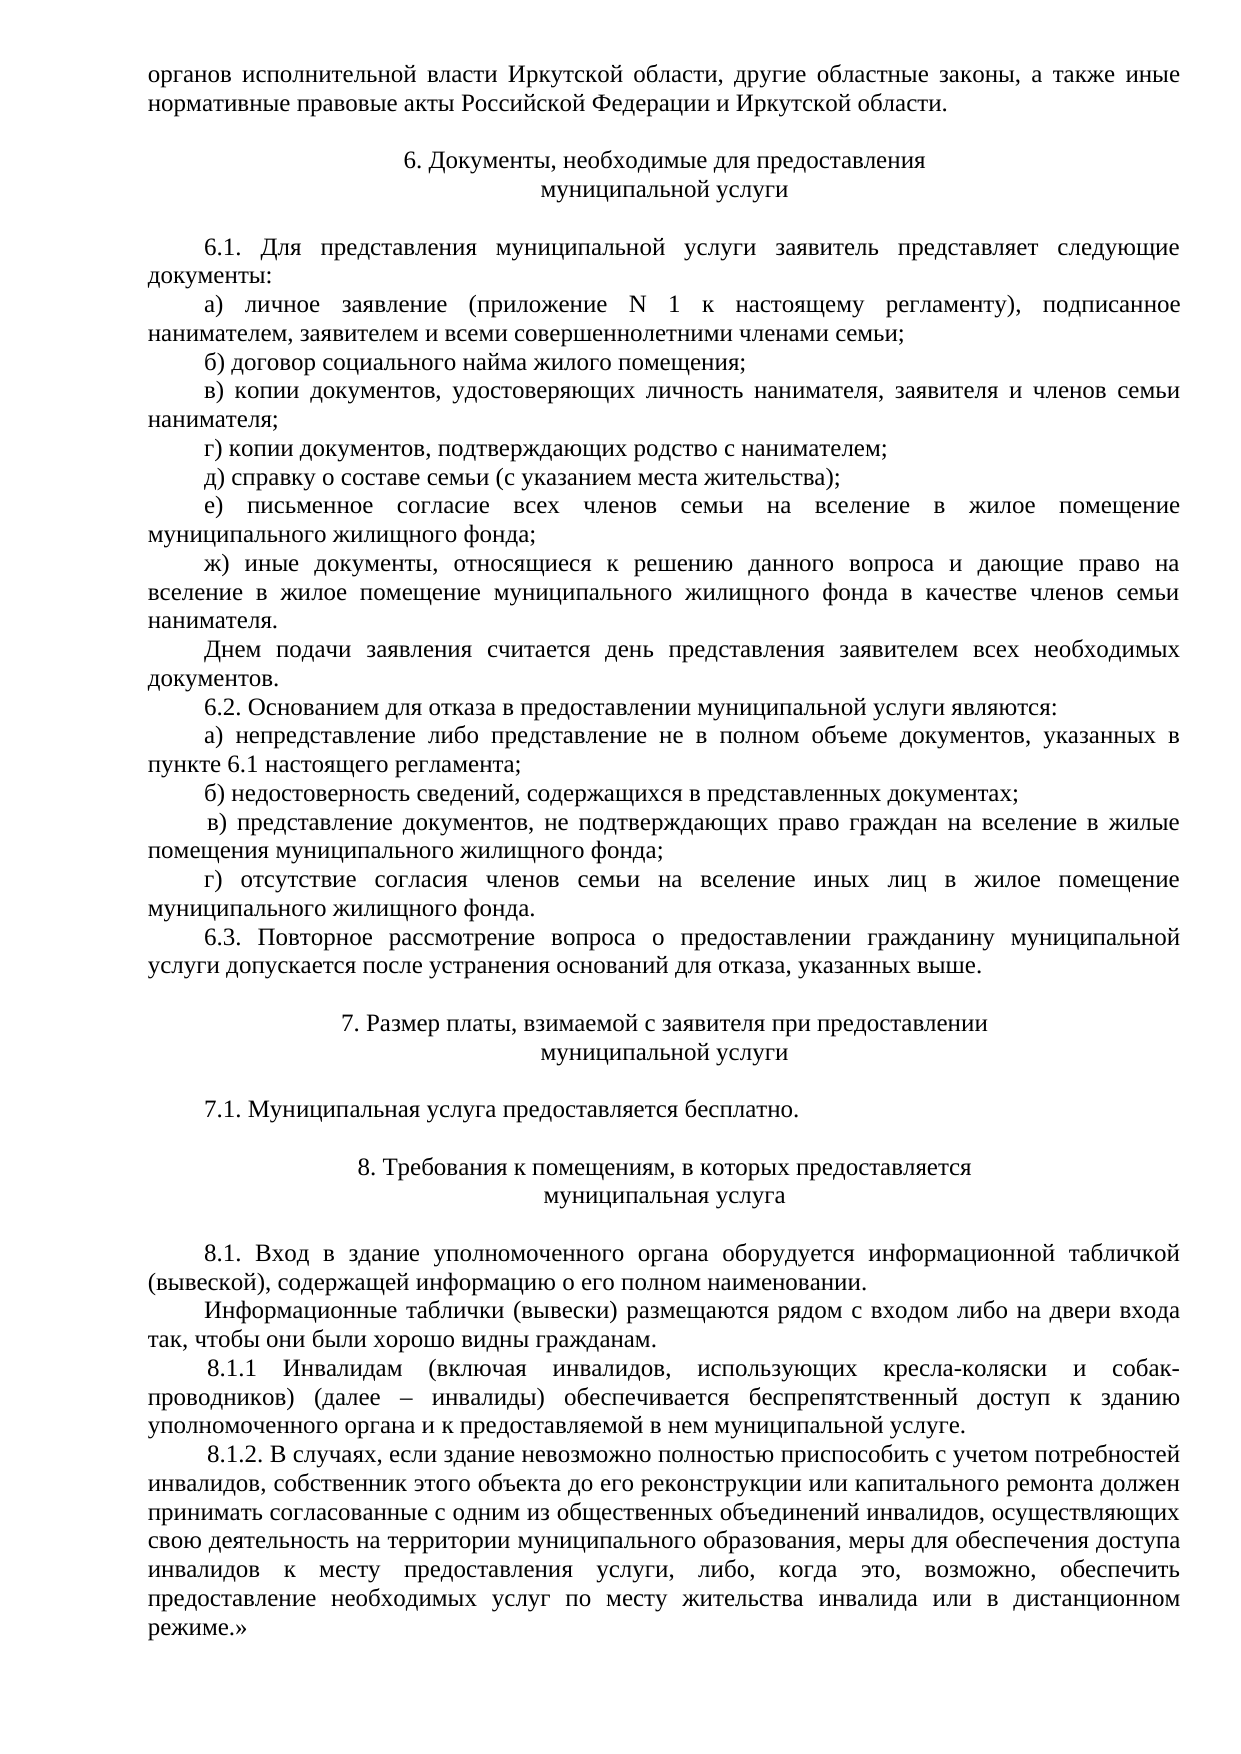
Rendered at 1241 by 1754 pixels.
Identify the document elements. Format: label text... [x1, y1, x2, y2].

title 8.1.2. В случаях, если здание невозможно полностью приспособить с учетом потребностей инвалидов, собственник этого объекта до его реконструкции или капитального ремонта должен принимать согласованные с одним из общественных объединений инвалидов, осуществляющих свою деятельность на территории муниципального образования, меры для обеспечения доступа инвалидов к месту предоставления услуги, либо, когда это, возможно, обеспечить предоставление необходимых услуг по месту жительства инвалида или в дистанционном режиме.» [148, 1439, 1181, 1640]
text г) копии документов, подтверждающих родство с нанимателем; [148, 433, 1181, 462]
text ж) иные документы, относящиеся к решению данного вопроса и дающие право на вселение в жилое помещение муниципального жилищного фонда в качестве членов семьи нанимателя. [148, 548, 1181, 634]
text б) недостоверность сведений, содержащихся в представленных документах; [148, 778, 1181, 807]
text муниципальной услуги [148, 1037, 1181, 1065]
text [148, 59, 1181, 117]
text г) отсутствие согласия членов семьи на вселение иных лиц в жилое помещение муниципального жилищного фонда. [148, 864, 1181, 922]
text 7.1. Муниципальная услуга предоставляется бесплатно. [148, 1094, 1181, 1123]
text в) представление документов, не подтверждающих право граждан на вселение в жилые помещения муниципального жилищного фонда; [148, 807, 1181, 864]
text д) справку о составе семьи (с указанием места жительства); [148, 462, 1181, 490]
text а) личное заявление (приложение N 1 к настоящему регламенту), подписанное нанимателем, заявителем и всеми совершеннолетними членами семьи; [148, 289, 1181, 347]
title 8.1.1 Инвалидам (включая инвалидов, использующих кресла-коляски и собак-проводников) (далее – инвалиды) обеспечивается беспрепятственный доступ к зданию уполномоченного органа и к предоставляемой в нем муниципальной услуге. [148, 1353, 1181, 1439]
text 6.1. Для представления муниципальной услуги заявитель представляет следующие документы: [148, 232, 1181, 289]
text 6. Документы, необходимые для предоставления [148, 145, 1181, 174]
text муниципальной услуги [148, 174, 1181, 203]
text е) письменное согласие всех членов семьи на вселение в жилое помещение муниципального жилищного фонда; [148, 490, 1181, 548]
text 7. Размер платы, взимаемой с заявителя при предоставлении [148, 1008, 1181, 1037]
text Информационные таблички (вывески) размещаются рядом с входом либо на двери входа так, чтобы они были хорошо видны гражданам. [148, 1295, 1181, 1353]
text муниципальная услуга [148, 1180, 1181, 1209]
text в) копии документов, удостоверяющих личность нанимателя, заявителя и членов семьи нанимателя; [148, 375, 1181, 433]
text 8.1. Вход в здание уполномоченного органа оборудуется информационной табличкой (вывеской), содержащей информацию о его полном наименовании. [148, 1238, 1181, 1295]
text 6.2. Основанием для отказа в предоставлении муниципальной услуги являются: [148, 692, 1181, 720]
text а) непредставление либо представление не в полном объеме документов, указанных в пункте 6.1 настоящего регламента; [148, 720, 1181, 778]
text 6.3. Повторное рассмотрение вопроса о предоставлении гражданину муниципальной услуги допускается после устранения оснований для отказа, указанных выше. [148, 922, 1181, 979]
text б) договор социального найма жилого помещения; [148, 347, 1181, 375]
text Днем подачи заявления считается день представления заявителем всех необходимых документов. [148, 634, 1181, 692]
text 8. Требования к помещениям, в которых предоставляется [148, 1152, 1181, 1180]
